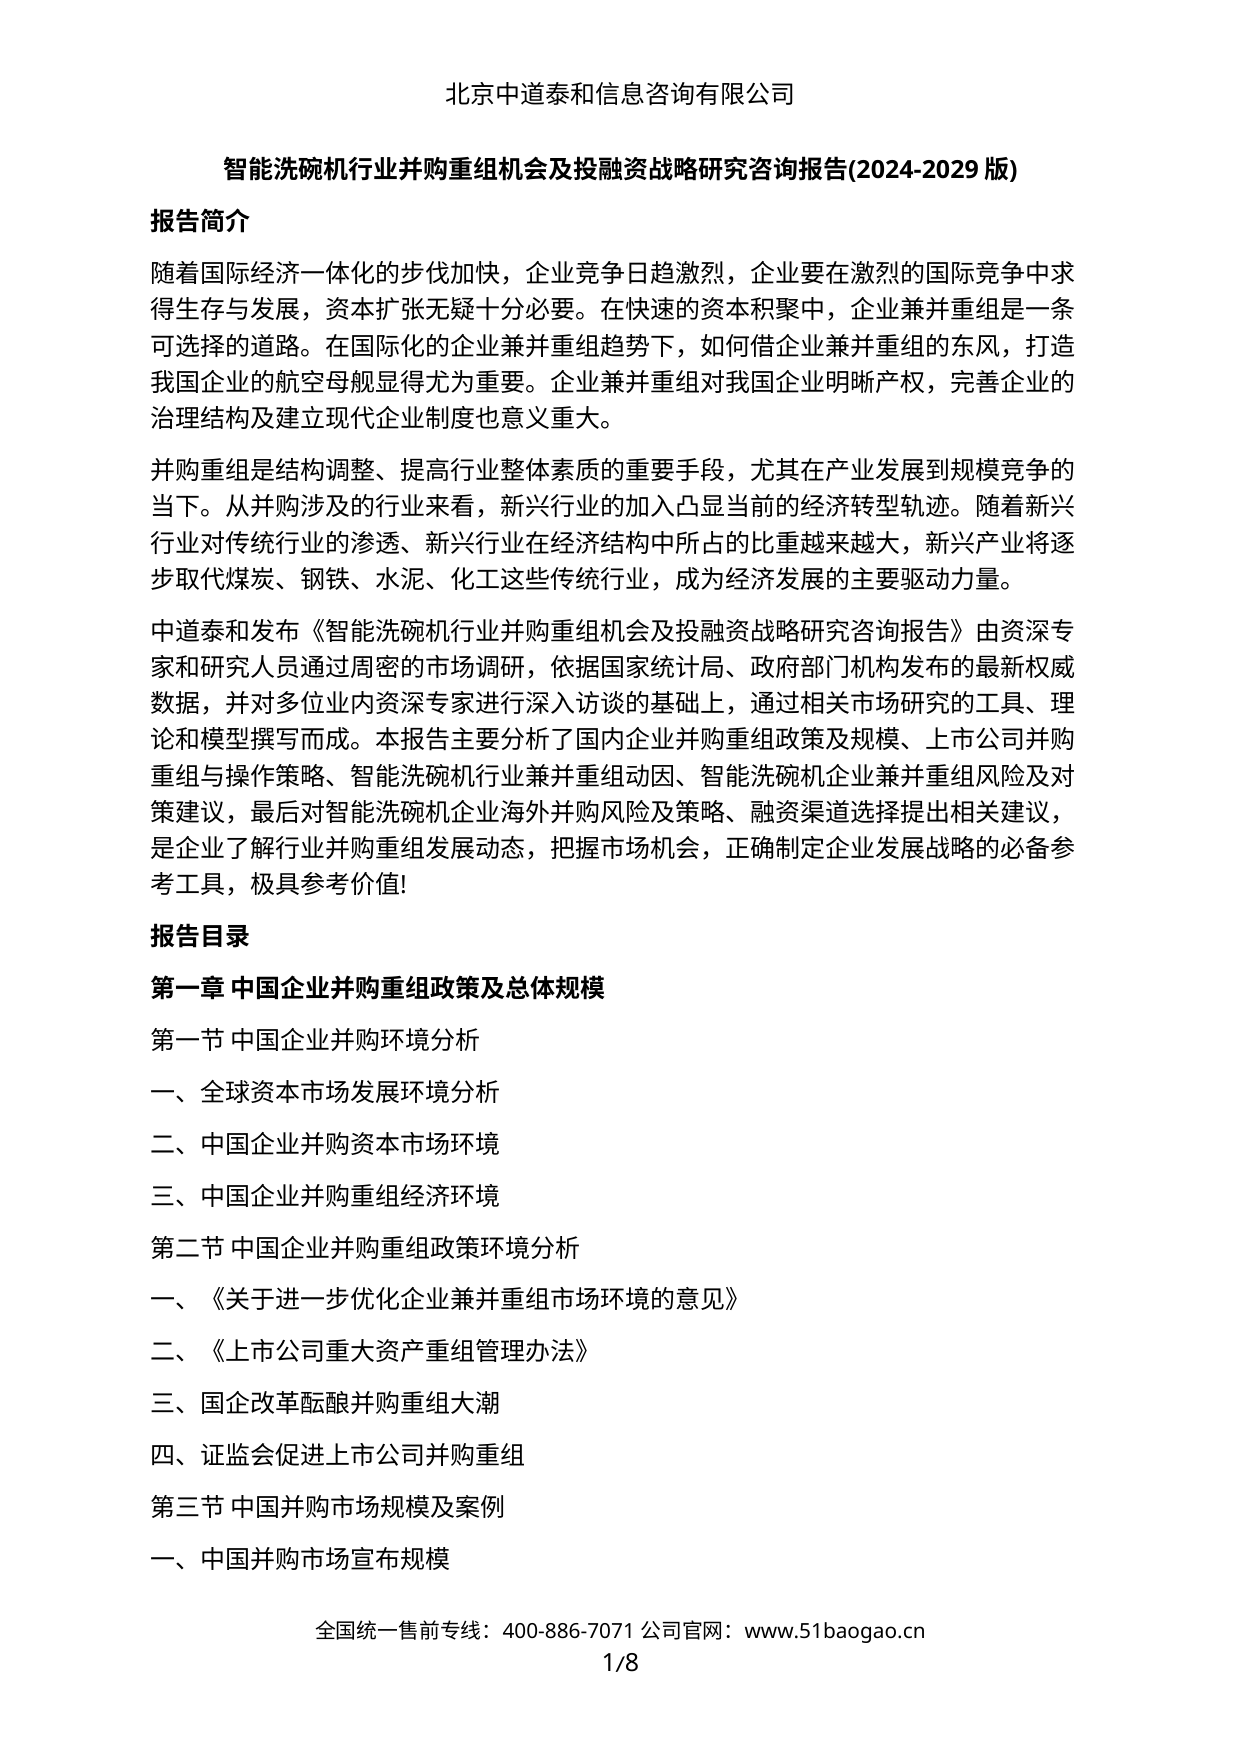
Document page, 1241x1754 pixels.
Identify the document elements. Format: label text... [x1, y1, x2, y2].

text 报告简介 [150, 202, 1090, 238]
text 第一章 中国企业并购重组政策及总体规模 [150, 969, 1090, 1005]
text 随着国际经济一体化的步伐加快，企业竞争日趋激烈，企业要在激烈的国际竞争中求得生存与发展，资本扩张无疑十分必要。在快速的资本积聚中，企业兼并重组是一条可选择的道路。在国际化的企业兼并重组趋势下，如何借企业兼并重组的东风，打造我国企业的航空母舰显得尤为重要。企业兼并重组对我国企业明晰产权，完善企业的治理结构及建立现代企业制度也意义重大。 [150, 254, 1090, 435]
text 中道泰和发布《智能洗碗机行业并购重组机会及投融资战略研究咨询报告》由资深专家和研究人员通过周密的市场调研，依据国家统计局、政府部门机构发布的最新权威数据，并对多位业内资深专家进行深入访谈的基础上，通过相关市场研究的工具、理论和模型撰写而成。本报告主要分析了国内企业并购重组政策及规模、上市公司并购重组与操作策略、智能洗碗机行业兼并重组动因、智能洗碗机企业兼并重组风险及对策建议，最后对智能洗碗机企业海外并购风险及策略、融资渠道选择提出相关建议，是企业了解行业并购重组发展动态，把握市场机会，正确制定企业发展战略的必备参考工具，极具参考价值! [150, 611, 1090, 901]
text 一、《关于进一步优化企业兼并重组市场环境的意见》 [150, 1280, 1090, 1316]
text 智能洗碗机行业并购重组机会及投融资战略研究咨询报告(2024-2029版) [150, 150, 1090, 186]
text 报告目录 [150, 917, 1090, 953]
text 第三节 中国并购市场规模及案例 [150, 1487, 1090, 1524]
text 三、国企改革酝酿并购重组大潮 [150, 1384, 1090, 1420]
text 并购重组是结构调整、提高行业整体素质的重要手段，尤其在产业发展到规模竞争的当下。从并购涉及的行业来看，新兴行业的加入凸显当前的经济转型轨迹。随着新兴行业对传统行业的渗透、新兴行业在经济结构中所占的比重越来越大，新兴产业将逐步取代煤炭、钢铁、水泥、化工这些传统行业，成为经济发展的主要驱动力量。 [150, 451, 1090, 596]
text 第一节 中国企业并购环境分析 [150, 1021, 1090, 1057]
text 二、中国企业并购资本市场环境 [150, 1124, 1090, 1161]
text 四、证监会促进上市公司并购重组 [150, 1436, 1090, 1472]
text 第二节 中国企业并购重组政策环境分析 [150, 1228, 1090, 1264]
text 三、中国企业并购重组经济环境 [150, 1176, 1090, 1212]
text 一、全球资本市场发展环境分析 [150, 1072, 1090, 1109]
text 二、《上市公司重大资产重组管理办法》 [150, 1332, 1090, 1368]
text 一、中国并购市场宣布规模 [150, 1539, 1090, 1576]
